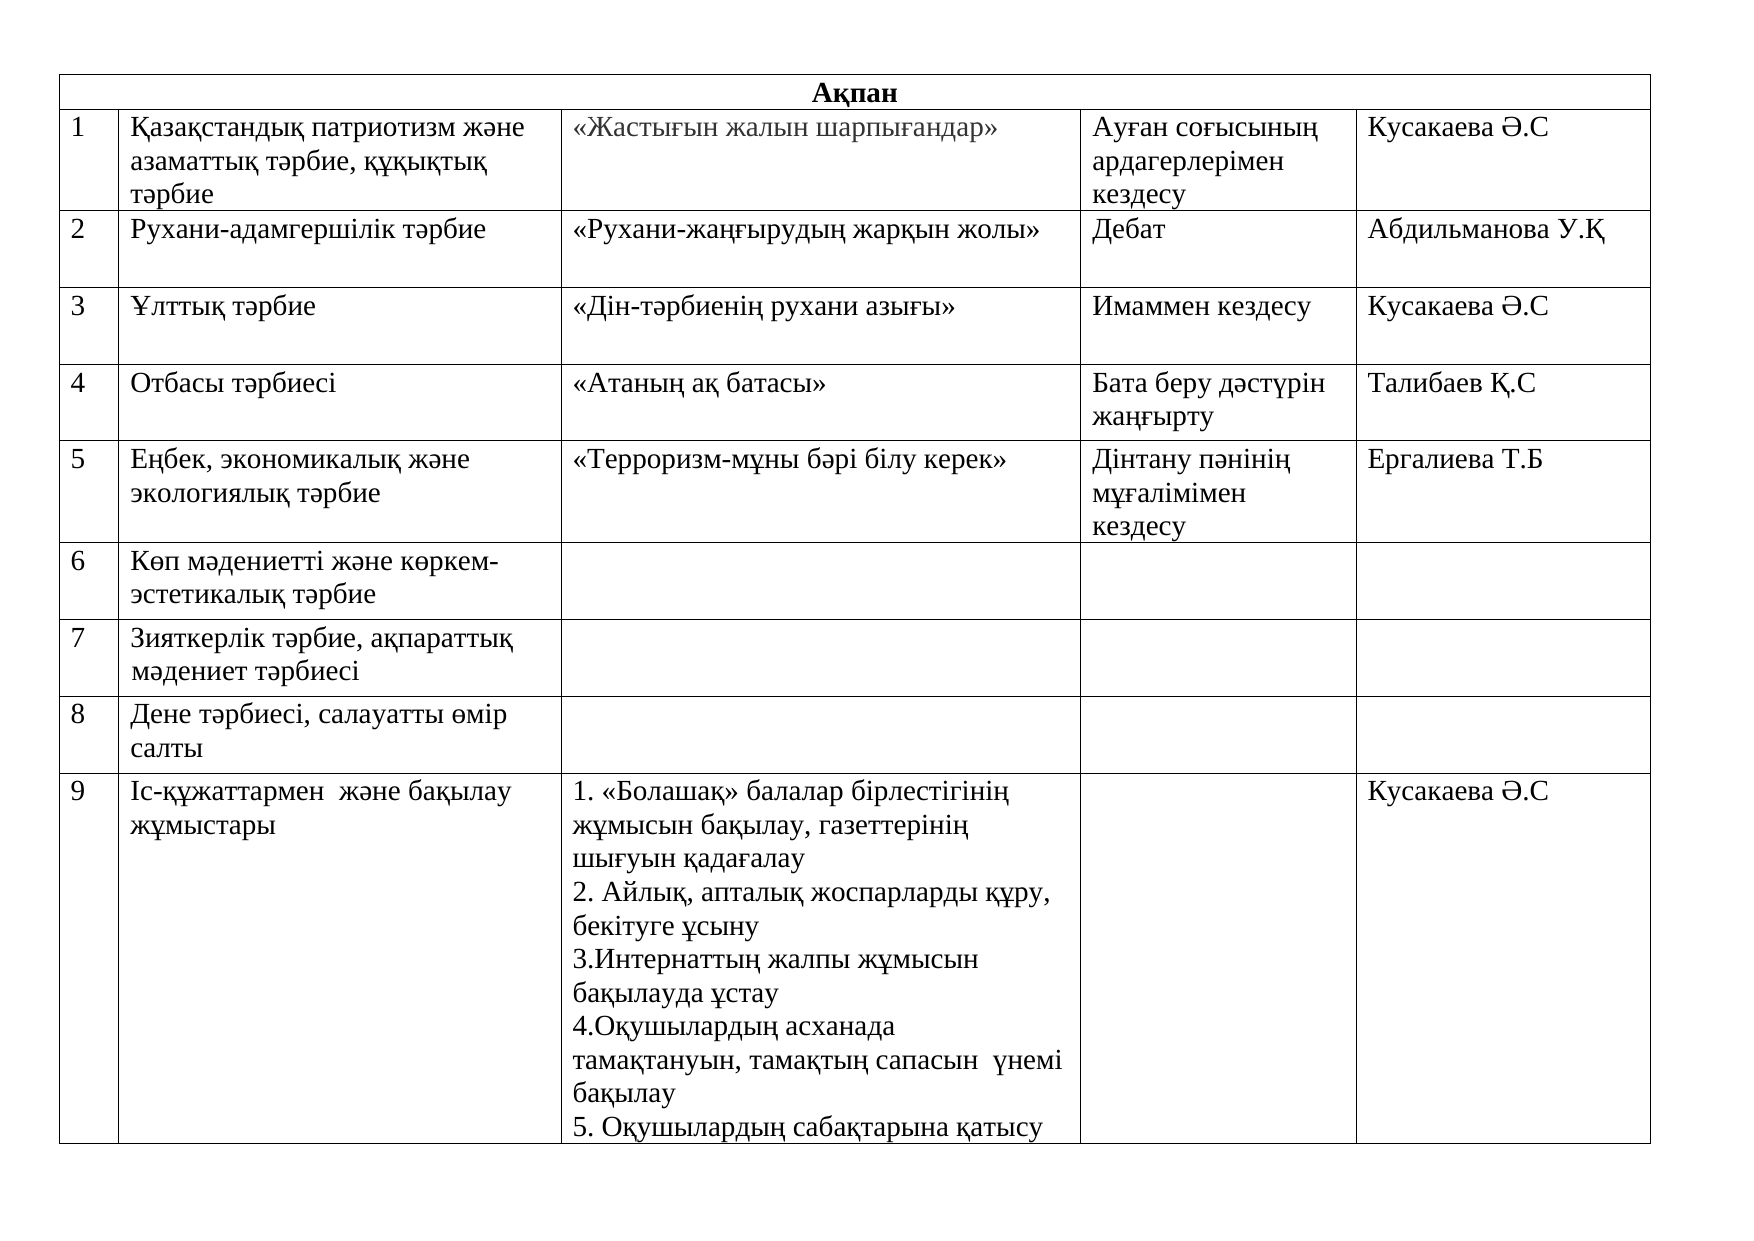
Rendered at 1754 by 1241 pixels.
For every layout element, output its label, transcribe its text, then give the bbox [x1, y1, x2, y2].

table_cell [1357, 543, 1650, 619]
table_cell Кусакаева Ә.С [1357, 110, 1650, 210]
table_cell 4 [60, 365, 118, 440]
table_cell Ақпан [60, 75, 1650, 108]
table_cell «Атаның ақ батасы» [562, 365, 1080, 440]
table_cell Дінтану пәнінің мұғалімімен кездесу [1081, 441, 1356, 542]
table_cell Имаммен кездесу [1081, 288, 1356, 364]
table_cell «Дін-тәрбиенің рухани азығы» [562, 288, 1080, 364]
table_cell [1357, 697, 1650, 772]
table_cell 1. «Болашақ» балалар бірлестігінің жұмысын бақылау, газеттерінің шығуын қадағалау 2. Айлық, апталық жоспарларды құру, бекітуге ұсыну 3.Интернаттың жалпы жұмысын бақылауда ұстау 4.Оқушылардың асханада тамақтануын, тамақтың сапасын үнемі бақылау 5. Оқушылардың сабақтарына қатысу [562, 774, 1080, 1142]
table_cell [562, 620, 1080, 696]
table_cell «Жастығын жалын шарпығандар» [562, 110, 1080, 210]
table_cell [562, 697, 1080, 772]
table_cell Ұлттық тәрбие [119, 288, 561, 364]
table_cell 9 [60, 774, 118, 1142]
table_cell Қазақстандық патриотизм және азаматтық тәрбие, құқықтық тәрбие [119, 110, 561, 210]
table_cell Зияткерлік тәрбие, ақпараттық мәдениет тәрбиесі [119, 620, 561, 696]
table_cell [1081, 620, 1356, 696]
table_cell Талибаев Қ.С [1357, 365, 1650, 440]
table_cell Көп мәдениетті және көркем-эстетикалық тәрбие [119, 543, 561, 619]
table_cell 6 [60, 543, 118, 619]
table_cell [562, 543, 1080, 619]
table_cell 1 [60, 110, 118, 210]
table_cell 8 [60, 697, 118, 772]
table_cell «Терроризм-мұны бәрі білу керек» [562, 441, 1080, 542]
table_cell Бата беру дәстүрін жаңғырту [1081, 365, 1356, 440]
table_cell Ауған соғысының ардагерлерімен кездесу [1081, 110, 1356, 210]
table_cell Еңбек, экономикалық және экологиялық тәрбие [119, 441, 561, 542]
table_cell Рухани-адамгершілік тәрбие [119, 211, 561, 287]
table_cell Іс-құжаттармен және бақылау жұмыстары [119, 774, 561, 1142]
table_cell Ергалиева Т.Б [1357, 441, 1650, 542]
table_cell 3 [60, 288, 118, 364]
table_cell 5 [60, 441, 118, 542]
table_cell Кусакаева Ә.С [1357, 288, 1650, 364]
table_cell Дебат [1081, 211, 1356, 287]
table_cell [1081, 543, 1356, 619]
table_cell Абдильманова У.Қ [1357, 211, 1650, 287]
table_cell [1357, 620, 1650, 696]
table_cell 2 [60, 211, 118, 287]
table_cell Отбасы тәрбиесі [119, 365, 561, 440]
table_cell «Рухани-жаңғырудың жарқын жолы» [562, 211, 1080, 287]
table_cell Кусакаева Ә.С [1357, 774, 1650, 1142]
table_cell Дене тәрбиесі, салауатты өмір салты [119, 697, 561, 772]
table_cell 7 [60, 620, 118, 696]
table_cell [1081, 697, 1356, 772]
table_cell [1081, 774, 1356, 1142]
